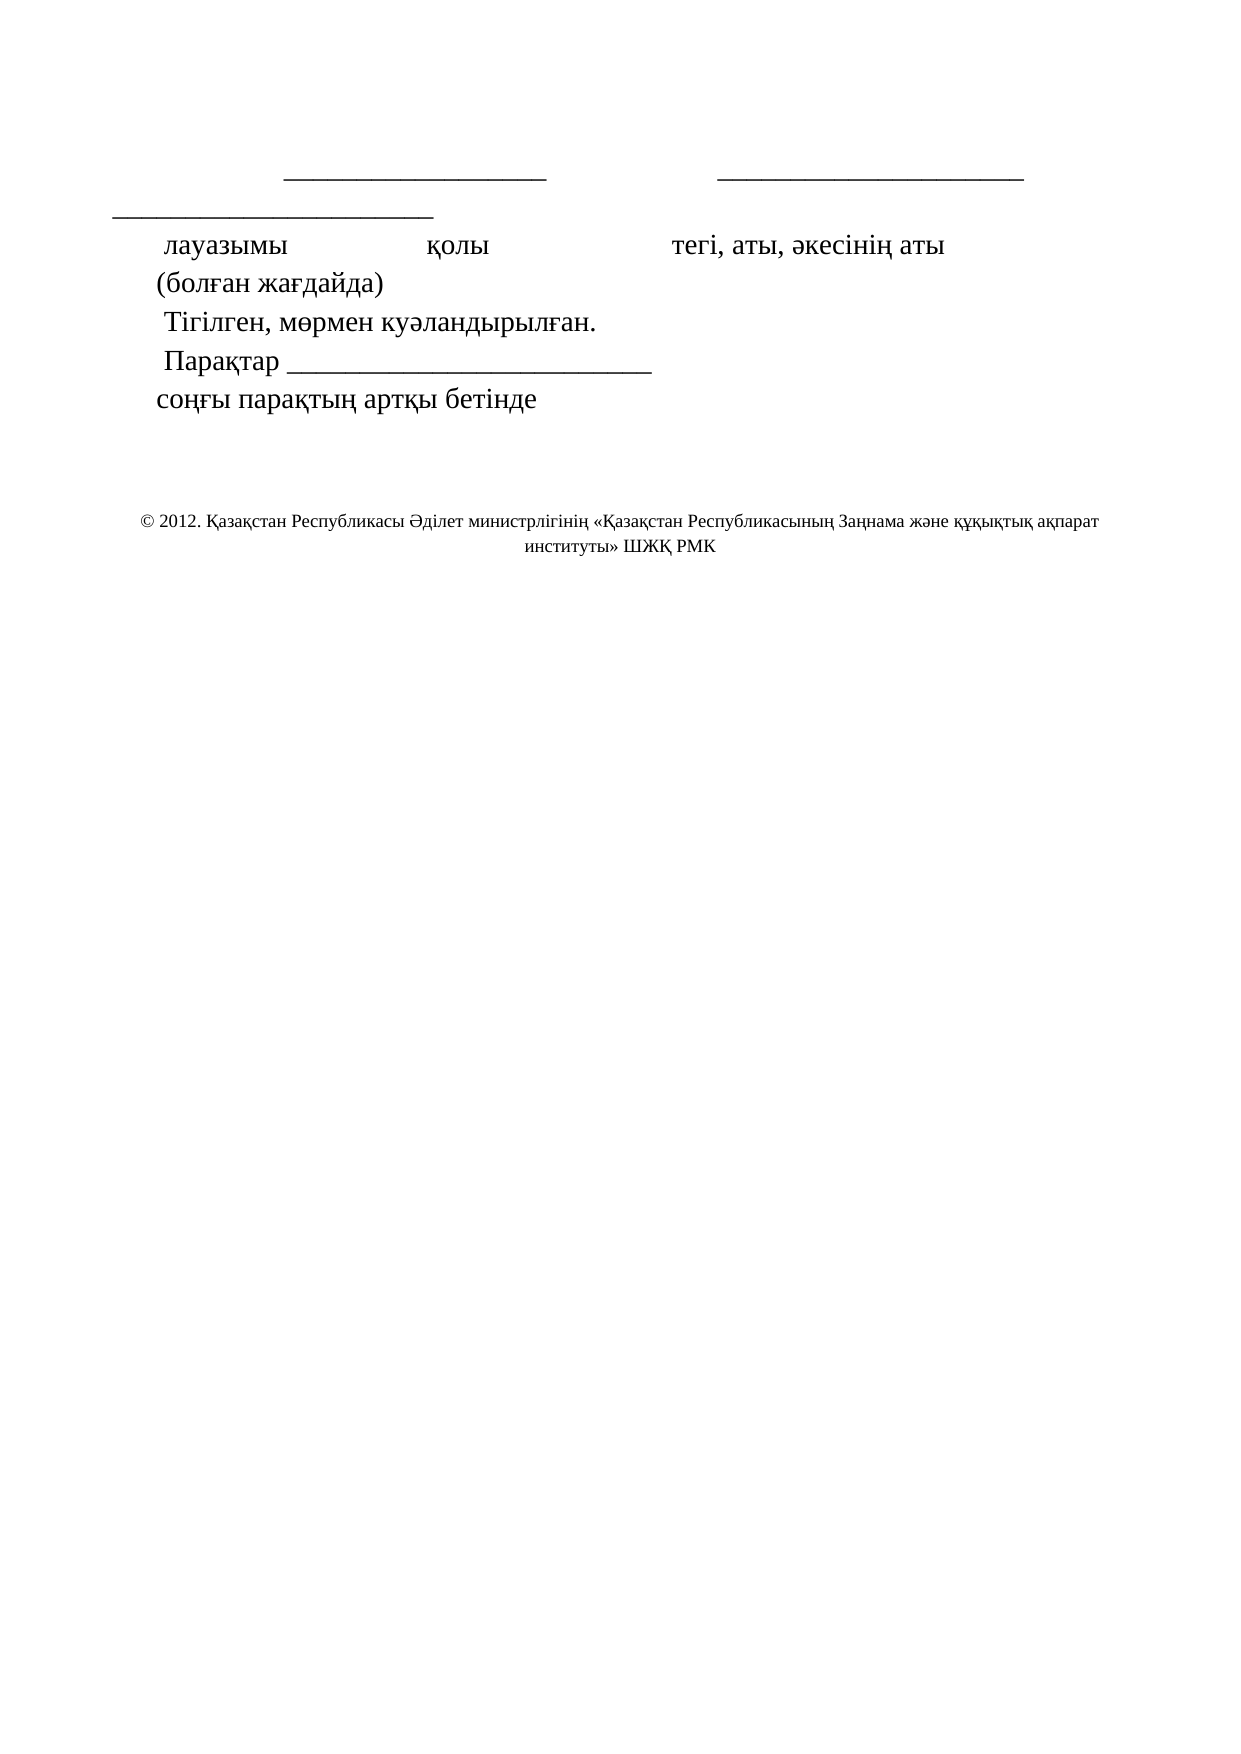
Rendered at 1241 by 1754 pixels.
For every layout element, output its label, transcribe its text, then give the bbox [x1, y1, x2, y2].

text __________________ _____________________ ______________________ [112, 150, 1128, 222]
text © 2012. Қазақстан Республикасы Әділет министрлігінің «Қазақстан Республикасының Заңнама және құқықтық ақпарат институты» ШЖҚ РМК [112, 510, 1128, 557]
text Тігілген, мөрмен куәландырылған. [112, 304, 1128, 338]
text соңғы парақтың артқы бетінде [112, 381, 1128, 415]
text Парақтар _________________________ [112, 343, 1128, 376]
text лауазымы қолы тегі, аты, әкесінің аты [112, 227, 1128, 261]
text (болған жағдайда) [112, 266, 1128, 299]
